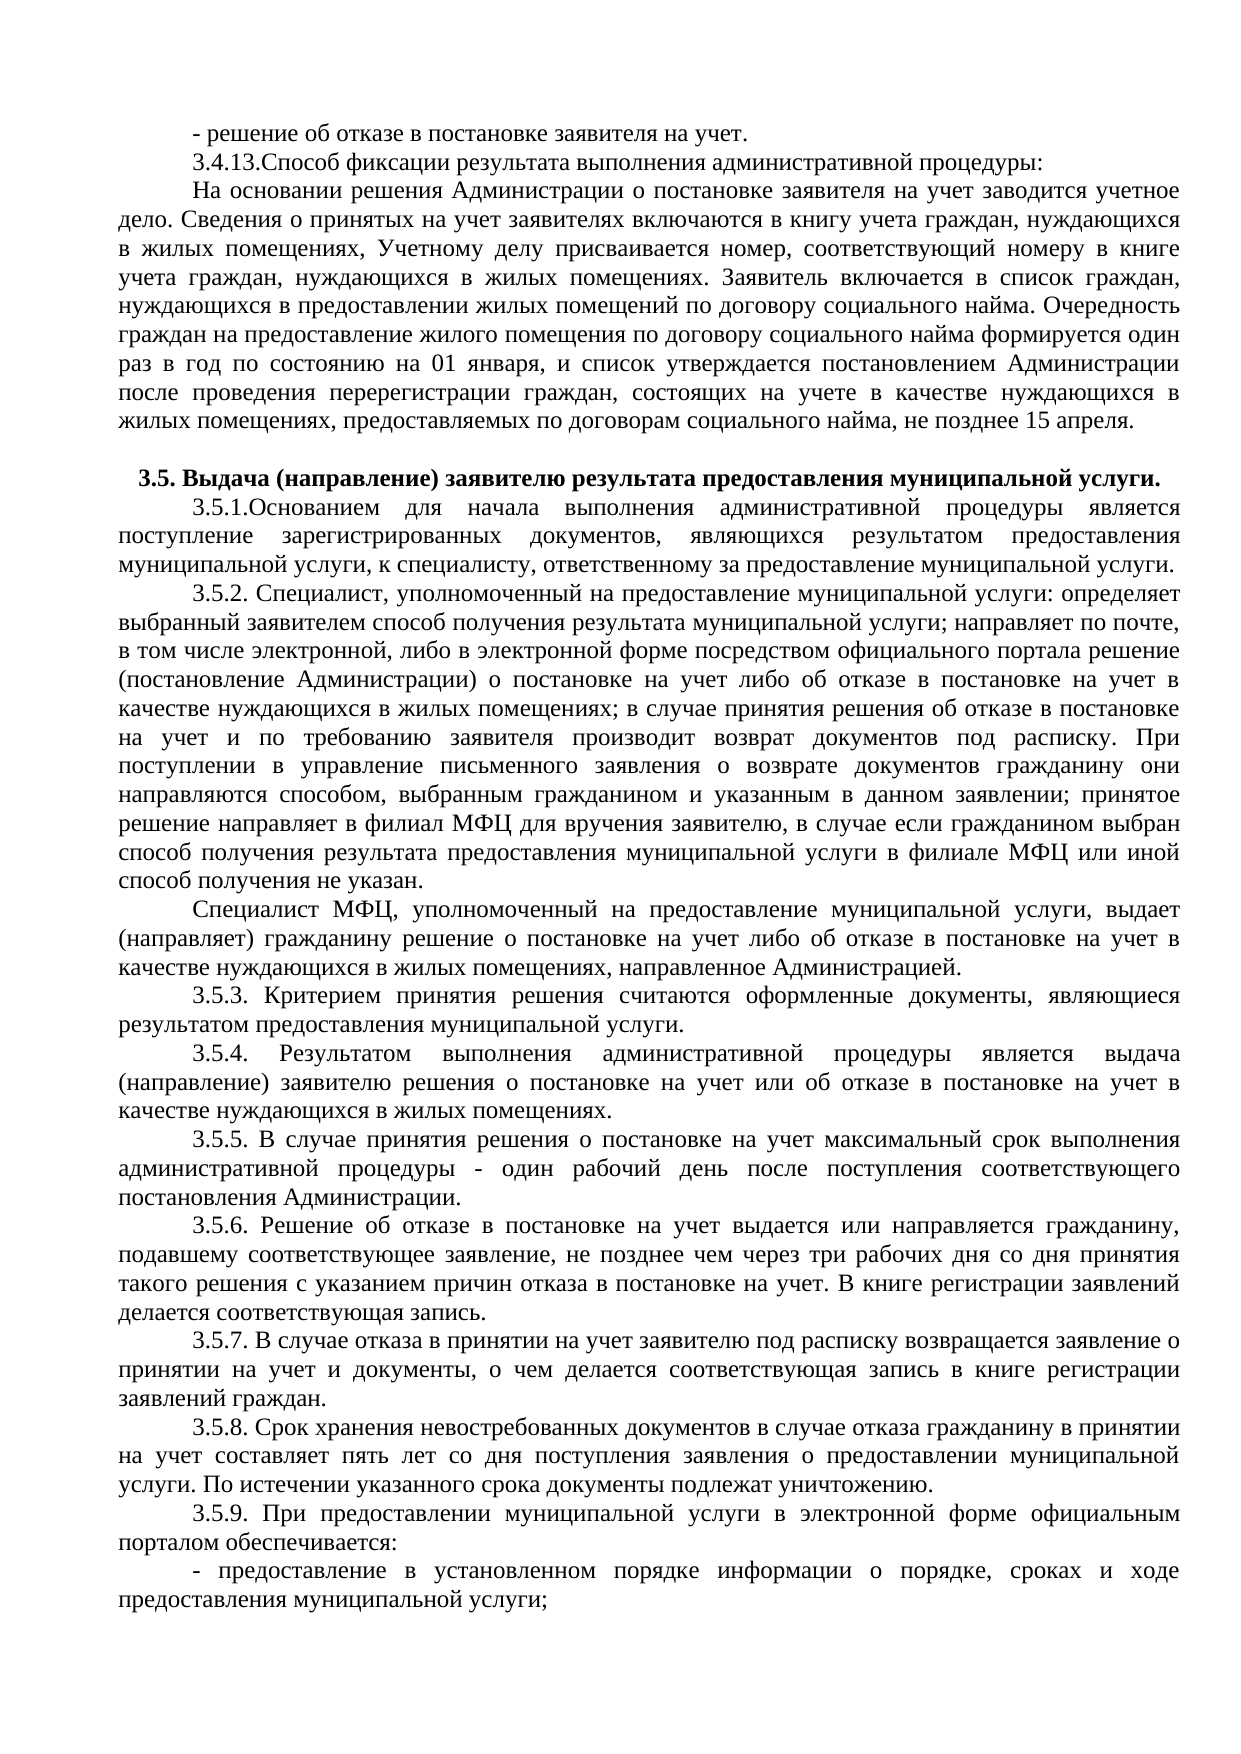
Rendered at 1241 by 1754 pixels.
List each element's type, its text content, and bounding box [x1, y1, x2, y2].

text 3.5.9. При предоставлении муниципальной услуги в электронной форме официальным порталом обеспечивается: [118, 1498, 1181, 1556]
text - решение об отказе в постановке заявителя на учет. [118, 118, 1181, 147]
text 3.5.5. В случае принятия решения о постановке на учет максимальный срок выполнения административной процедуры - один рабочий день после поступления соответствующего постановления Администрации. [118, 1124, 1181, 1211]
text 3.5.6. Решение об отказе в постановке на учет выдается или направляется гражданину, подавшему соответствующее заявление, не позднее чем через три рабочих дня со дня принятия такого решения с указанием причин отказа в постановке на учет. В книге регистрации заявлений делается соответствующая запись. [118, 1211, 1181, 1326]
text 3.5.3. Критерием принятия решения считаются оформленные документы, являющиеся результатом предоставления муниципальной услуги. [118, 981, 1181, 1038]
text 3.5. Выдача (направление) заявителю результата предоставления муниципальной услуги. [118, 463, 1181, 492]
text Специалист МФЦ, уполномоченный на предоставление муниципальной услуги, выдает (направляет) гражданину решение о постановке на учет либо об отказе в постановке на учет в качестве нуждающихся в жилых помещениях, направленное Администрацией. [118, 894, 1181, 981]
text На основании решения Администрации о постановке заявителя на учет заводится учетное дело. Сведения о принятых на учет заявителях включаются в книгу учета граждан, нуждающихся в жилых помещениях, Учетному делу присваивается номер, соответствующий номеру в книге учета граждан, нуждающихся в жилых помещениях. Заявитель включается в список граждан, нуждающихся в предоставлении жилых помещений по договору социального найма. Очередность граждан на предоставление жилого помещения по договору социального найма формируется один раз в год по состоянию на 01 января, и список утверждается постановлением Администрации после проведения перерегистрации граждан, состоящих на учете в качестве нуждающихся в жилых помещениях, предоставляемых по договорам социального найма, не позднее 15 апреля. [118, 176, 1181, 434]
text 3.5.8. Срок хранения невостребованных документов в случае отказа гражданину в принятии на учет составляет пять лет со дня поступления заявления о предоставлении муниципальной услуги. По истечении указанного срока документы подлежат уничтожению. [118, 1412, 1181, 1498]
text - предоставление в установленном порядке информации о порядке, сроках и ходе предоставления муниципальной услуги; [118, 1556, 1181, 1613]
text 3.5.4. Результатом выполнения административной процедуры является выдача (направление) заявителю решения о постановке на учет или об отказе в постановке на учет в качестве нуждающихся в жилых помещениях. [118, 1038, 1181, 1124]
text 3.5.1.Основанием для начала выполнения административной процедуры является поступление зарегистрированных документов, являющихся результатом предоставления муниципальной услуги, к специалисту, ответственному за предоставление муниципальной услуги. [118, 492, 1181, 578]
text 3.5.2. Специалист, уполномоченный на предоставление муниципальной услуги: определяет выбранный заявителем способ получения результата муниципальной услуги; направляет по почте, в том числе электронной, либо в электронной форме посредством официального портала решение (постановление Администрации) о постановке на учет либо об отказе в постановке на учет в качестве нуждающихся в жилых помещениях; в случае принятия решения об отказе в постановке на учет и по требованию заявителя производит возврат документов под расписку. При поступлении в управление письменного заявления о возврате документов гражданину они направляются способом, выбранным гражданином и указанным в данном заявлении; принятое решение направляет в филиал МФЦ для вручения заявителю, в случае если гражданином выбран способ получения результата предоставления муниципальной услуги в филиале МФЦ или иной способ получения не указан. [118, 578, 1181, 894]
text 3.4.13.Способ фиксации результата выполнения административной процедуры: [118, 147, 1181, 176]
text 3.5.7. В случае отказа в принятии на учет заявителю под расписку возвращается заявление о принятии на учет и документы, о чем делается соответствующая запись в книге регистрации заявлений граждан. [118, 1326, 1181, 1412]
